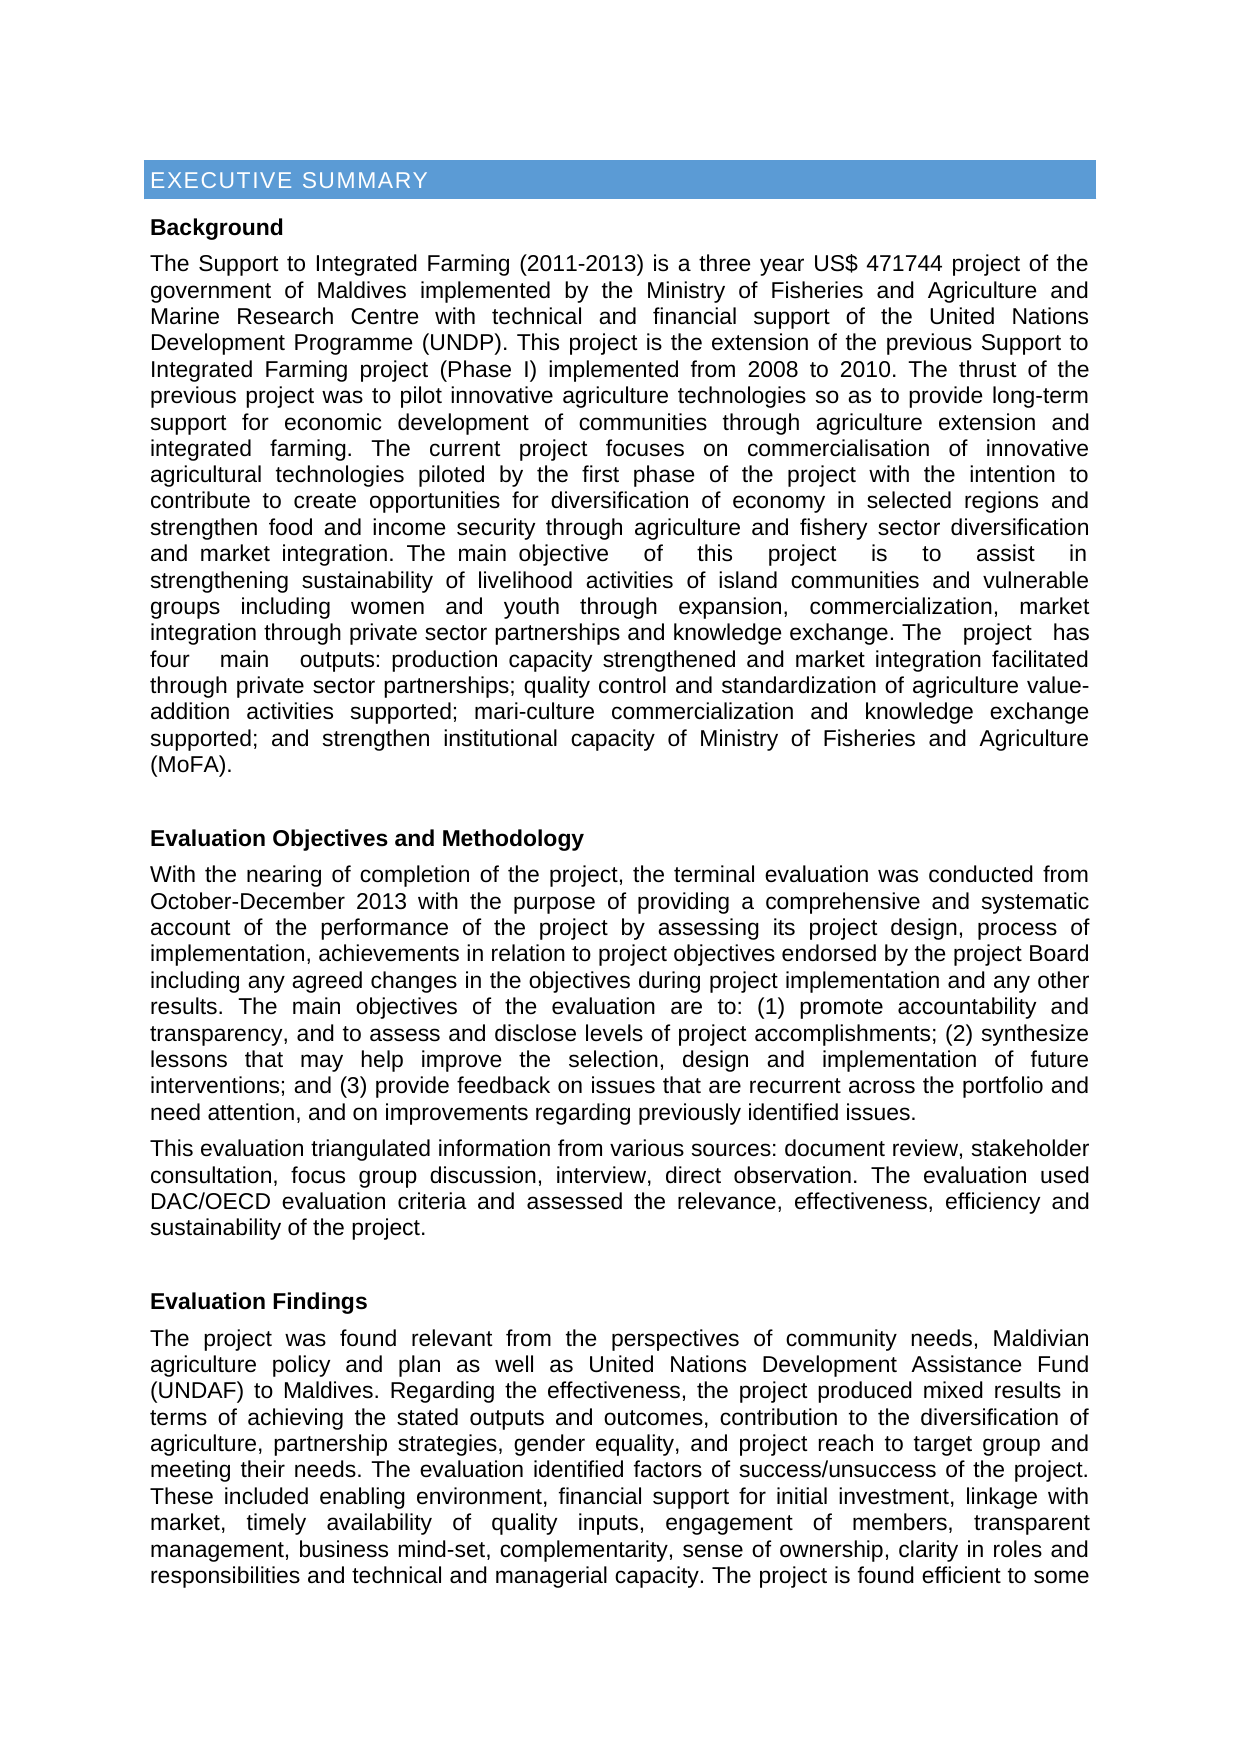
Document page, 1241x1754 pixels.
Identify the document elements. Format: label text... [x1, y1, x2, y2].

text This evaluation triangulated information from various sources: document review, stakeholder consultation, focus group discussion, interview, direct observation. The evaluation used DAC/OECD evaluation criteria and assessed the relevance, effectiveness, efficiency and sustainability of the project. [150, 1135, 1090, 1241]
subtitle EXECUTIVE SUMMARY [150, 167, 1090, 193]
text Evaluation Findings [150, 1288, 1090, 1314]
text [150, 1325, 1090, 1588]
text With the nearing of completion of the project, the terminal evaluation was conducted from October-December 2013 with the purpose of providing a comprehensive and systematic account of the performance of the project by assessing its project design, process of implementation, achievements in relation to project objectives endorsed by the project Board including any agreed changes in the objectives during project implementation and any other results. The main objectives of the evaluation are to: (1) promote accountability and transparency, and to assess and disclose levels of project accomplishments; (2) synthesize lessons that may help improve the selection, design and implementation of future interventions; and (3) provide feedback on issues that are recurrent across the portfolio and need attention, and on improvements regarding previously identified issues. [150, 861, 1090, 1125]
text Evaluation Objectives and Methodology [150, 824, 1090, 851]
text Background [150, 213, 1090, 240]
text The Support to Integrated Farming (2011-2013) is a three year US$ 471744 project of the government of Maldives implemented by the Ministry of Fisheries and Agriculture and Marine Research Centre with technical and financial support of the United Nations Development Programme (UNDP). This project is the extension of the previous Support to Integrated Farming project (Phase I) implemented from 2008 to 2010. The thrust of the previous project was to pilot innovative agriculture technologies so as to provide long-term support for economic development of communities through agriculture extension and integrated farming. The current project focuses on commercialisation of innovative agricultural technologies piloted by the first phase of the project with the intention to contribute to create opportunities for diversification of economy in selected regions and strengthen food and income security through agriculture and fishery sector diversification and market integration. The main objective of this project is to assist in strengthening sustainability of livelihood activities of island communities and vulnerable groups including women and youth through expansion, commercialization, market integration through private sector partnerships and knowledge exchange. The project has four main outputs: production capacity strengthened and market integration facilitated through private sector partnerships; quality control and standardization of agriculture value-addition activities supported; mari-culture commercialization and knowledge exchange supported; and strengthen institutional capacity of Ministry of Fisheries and Agriculture (MoFA). [150, 250, 1090, 777]
